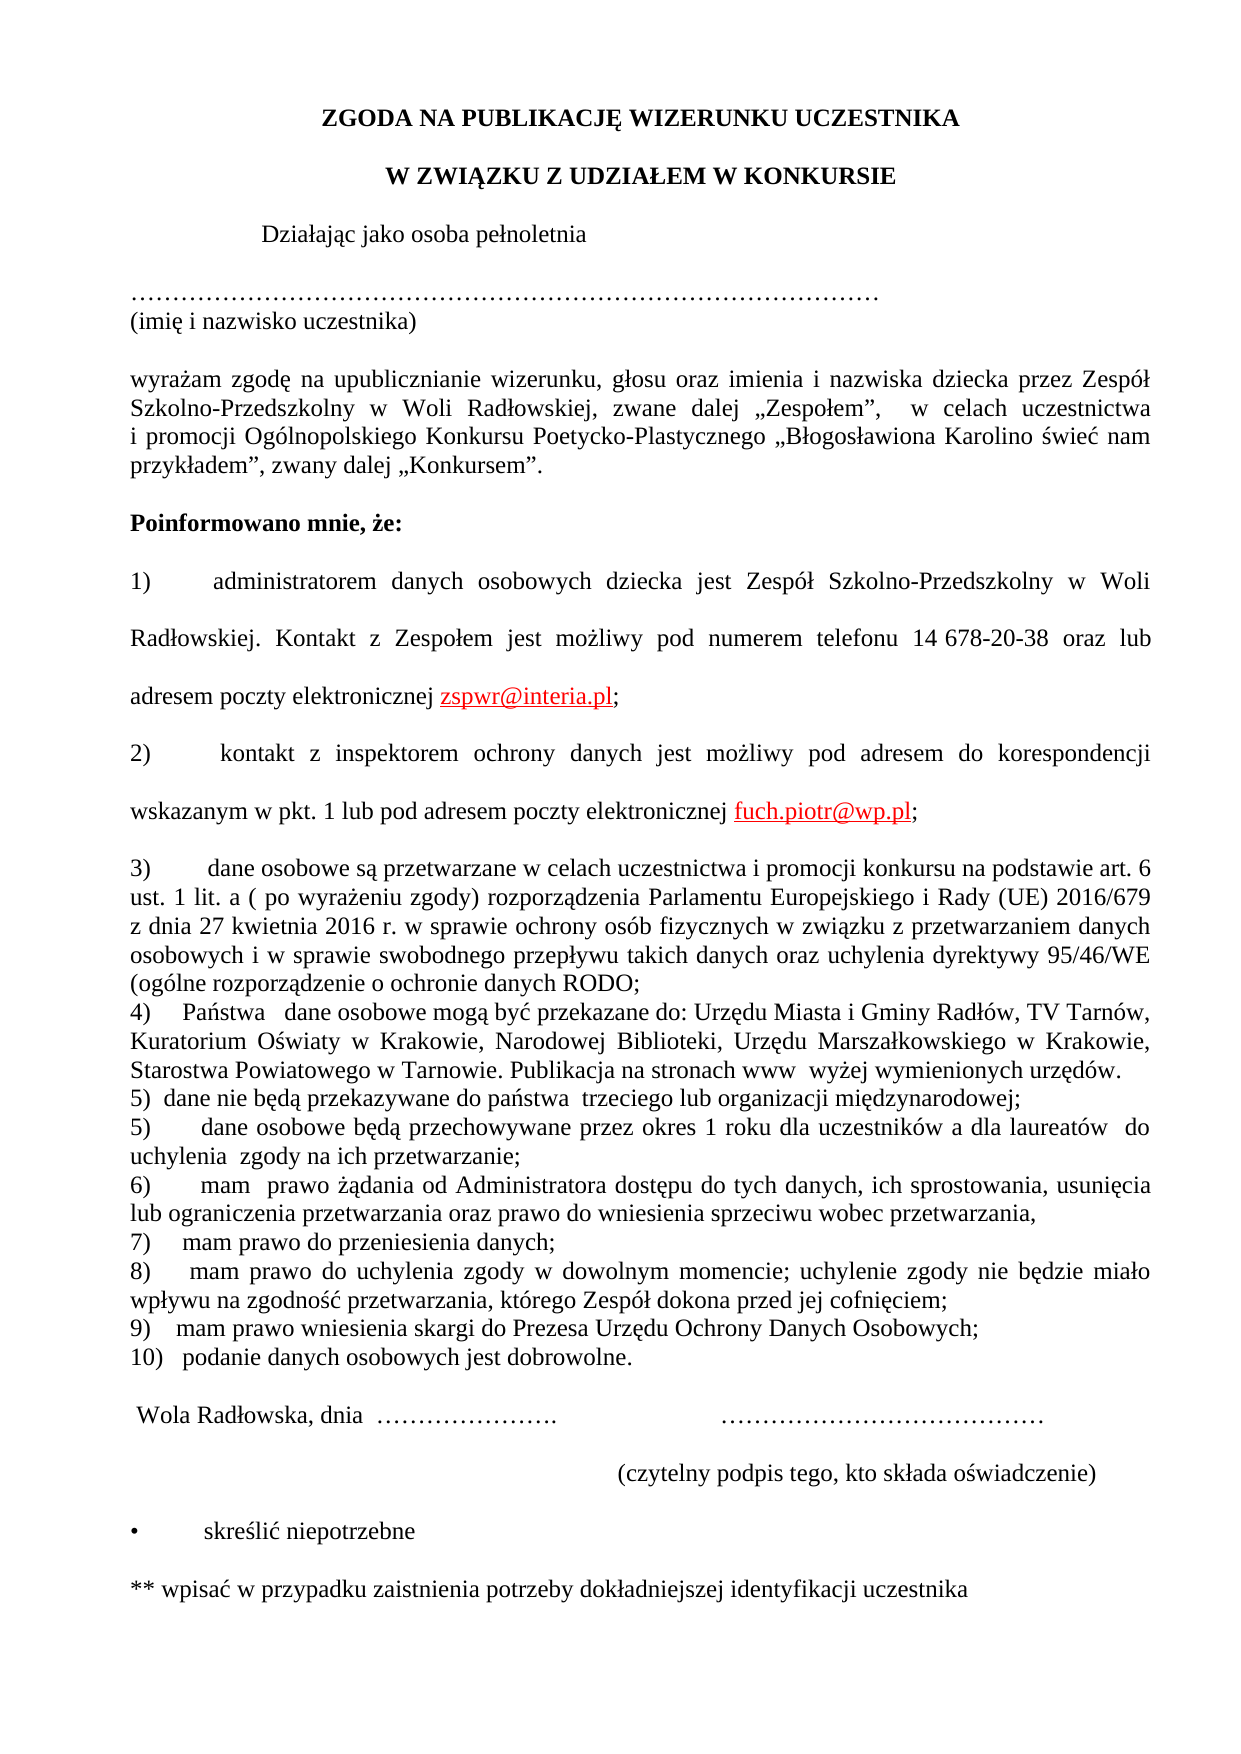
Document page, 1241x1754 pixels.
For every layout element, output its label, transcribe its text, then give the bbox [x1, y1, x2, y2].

text 2) kontakt z inspektorem ochrony danych jest możliwy pod adresem do korespondencji wskazanym w pkt. 1 lub pod adresem poczty elektronicznej fuch.piotr@wp.pl; [130, 738, 1152, 825]
text • skreślić niepotrzebne [130, 1516, 1152, 1545]
text 1) administratorem danych osobowych dziecka jest Zespół Szkolno-Przedszkolny w Woli Radłowskiej. Kontakt z Zespołem jest możliwy pod numerem telefonu 14 678-20-38 oraz lub adresem poczty elektronicznej zspwr@interia.pl; [130, 566, 1152, 710]
text W ZWIĄZKU Z UDZIAŁEM W KONKURSIE [130, 161, 1152, 190]
text 5) dane nie będą przekazywane do państwa trzeciego lub organizacji międzynarodowej; [130, 1083, 1152, 1112]
text ……………………………………………………………………………… [130, 277, 1152, 306]
text ZGODA NA PUBLIKACJĘ WIZERUNKU UCZESTNIKA [130, 103, 1152, 132]
text 5) dane osobowe będą przechowywane przez okres 1 roku dla uczestników a dla laureatów do uchylenia zgody na ich przetwarzanie; [130, 1112, 1152, 1170]
text 10) podanie danych osobowych jest dobrowolne. [130, 1342, 1152, 1371]
text 6) mam prawo żądania od Administratora dostępu do tych danych, ich sprostowania, usunięcia lub ograniczenia przetwarzania oraz prawo do wniesienia sprzeciwu wobec przetwarzania, [130, 1170, 1152, 1227]
text 4) Państwa dane osobowe mogą być przekazane do: Urzędu Miasta i Gminy Radłów, TV Tarnów, Kuratorium Oświaty w Krakowie, Narodowej Biblioteki, Urzędu Marszałkowskiego w Krakowie, Starostwa Powiatowego w Tarnowie. Publikacja na stronach www wyżej wymienionych urzędów. [130, 997, 1152, 1083]
text 9) mam prawo wniesienia skargi do Prezesa Urzędu Ochrony Danych Osobowych; [130, 1313, 1152, 1342]
text 7) mam prawo do przeniesienia danych; [130, 1227, 1152, 1256]
text Wola Radłowska, dnia …………………. ………………………………… [130, 1400, 1152, 1429]
text ** wpisać w przypadku zaistnienia potrzeby dokładniejszej identyfikacji uczestnika [130, 1574, 1152, 1603]
text 3) dane osobowe są przetwarzane w celach uczestnictwa i promocji konkursu na podstawie art. 6 ust. 1 lit. a ( po wyrażeniu zgody) rozporządzenia Parlamentu Europejskiego i Rady (UE) 2016/679 z dnia 27 kwietnia 2016 r. w sprawie ochrony osób fizycznych w związku z przetwarzaniem danych osobowych i w sprawie swobodnego przepływu takich danych oraz uchylenia dyrektywy 95/46/WE (ogólne rozporządzenie o ochronie danych RODO; [130, 853, 1152, 997]
text Działając jako osoba pełnoletnia [130, 219, 1152, 248]
text (czytelny podpis tego, kto składa oświadczenie) [130, 1458, 1152, 1487]
text wyrażam zgodę na upublicznianie wizerunku, głosu oraz imienia i nazwiska dziecka przez Zespół Szkolno-Przedszkolny w Woli Radłowskiej, zwane dalej „Zespołem”, w celach uczestnictwa i promocji Ogólnopolskiego Konkursu Poetycko-Plastycznego „Błogosławiona Karolino świeć nam przykładem”, zwany dalej „Konkursem”. [130, 364, 1152, 479]
text 8) mam prawo do uchylenia zgody w dowolnym momencie; uchylenie zgody nie będzie miało wpływu na zgodność przetwarzania, którego Zespół dokona przed jej cofnięciem; [130, 1256, 1152, 1313]
text Poinformowano mnie, że: [130, 508, 1152, 537]
text (imię i nazwisko uczestnika) [130, 306, 1152, 335]
